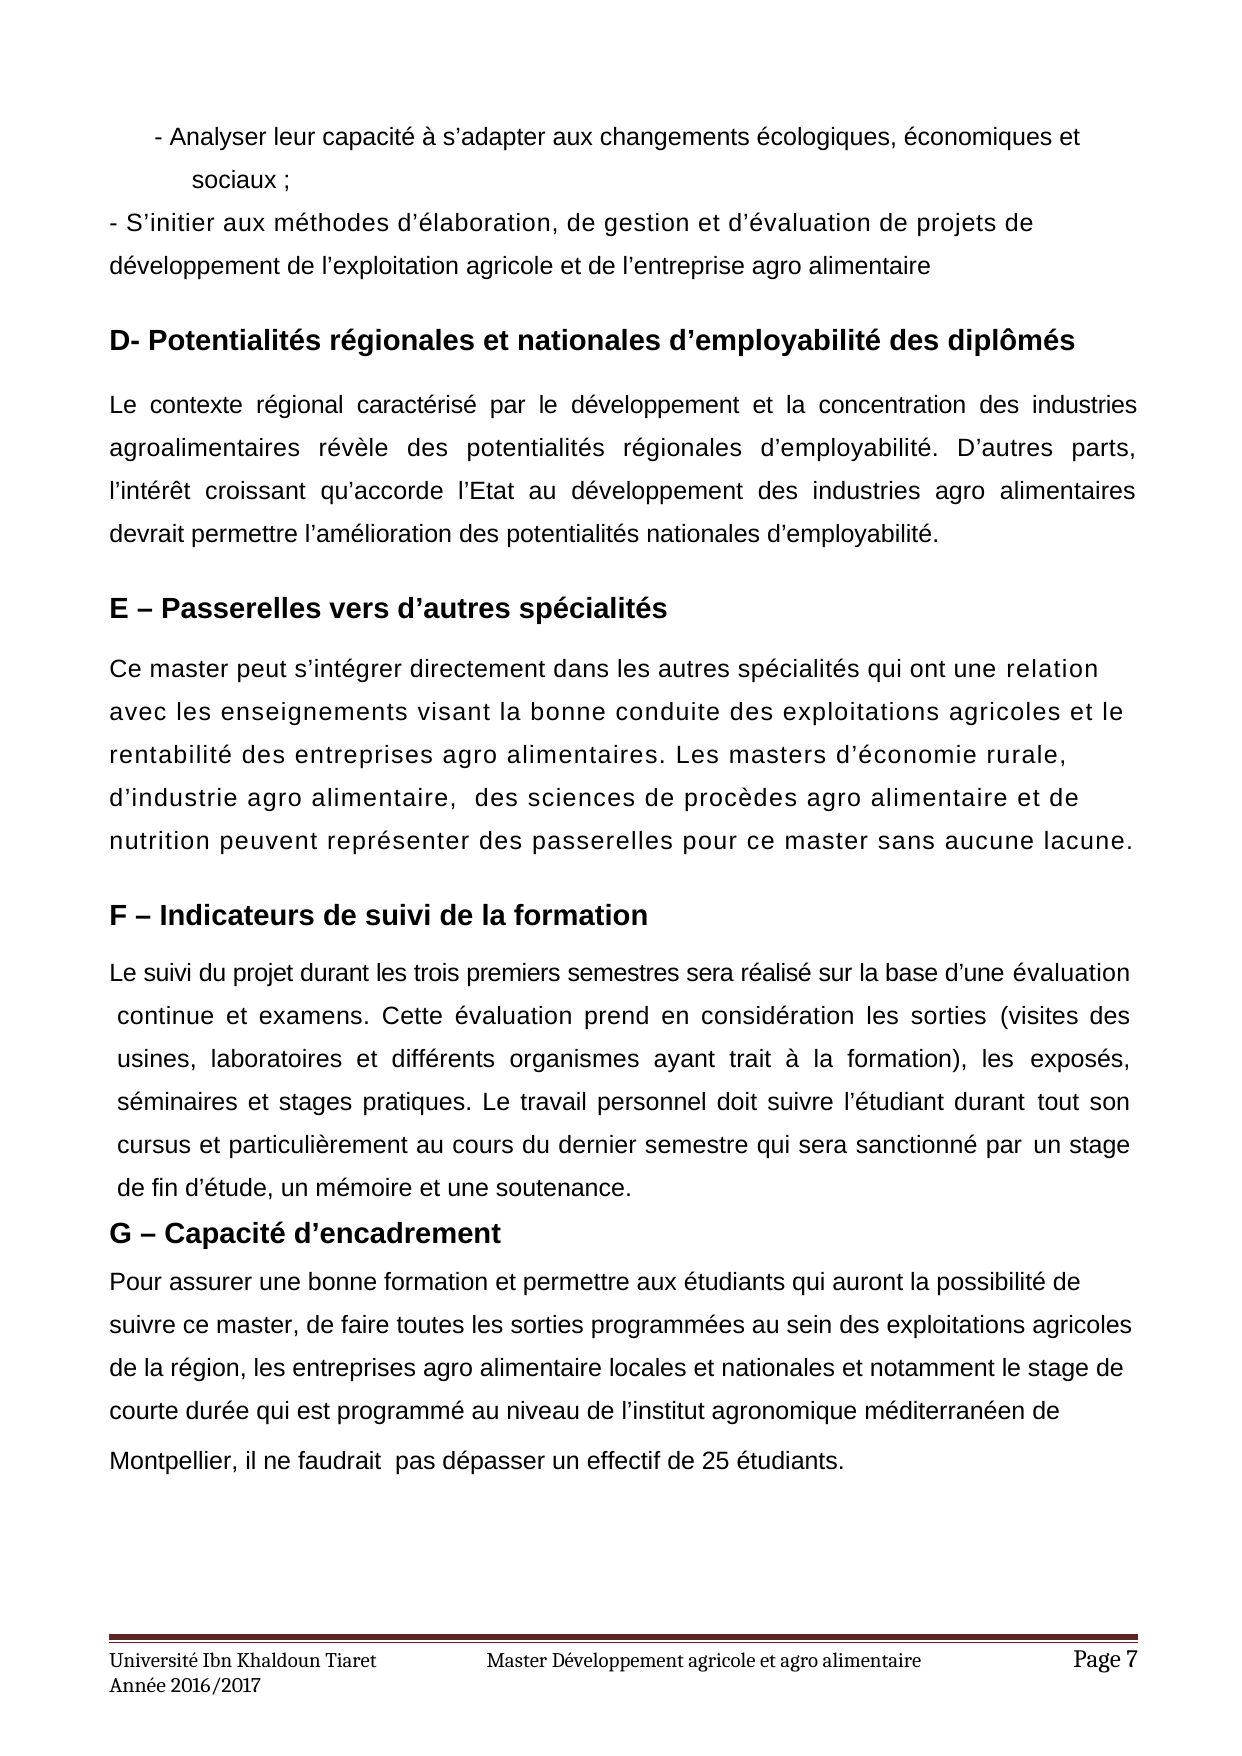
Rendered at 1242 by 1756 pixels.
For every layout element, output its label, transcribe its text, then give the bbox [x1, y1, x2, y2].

text D- Potentialités régionales et nationales d’employabilité des diplômés [109, 323, 1138, 357]
text - S’initier aux méthodes d’élaboration, de gestion et d’évaluation de projets de développement de l’exploitation agricole et de l’entreprise agro alimentaire [109, 208, 1138, 280]
text - Analyser leur capacité à s’adapter aux changements écologiques, économiques et sociaux ; [154, 122, 1130, 194]
text Pour assurer une bonne formation et permettre aux étudiants qui auront la possibilité de suivre ce master, de faire toutes les sorties programmées au sein des exploitations agricoles de la région, les entreprises agro alimentaire locales et nationales et notamment le stage de courte durée qui est programmé au niveau de l’institut agronomique méditerranéen de Montpellier, il ne faudrait pas dépasser un effectif de 25 étudiants. [109, 1267, 1138, 1475]
text Le suivi du projet durant les trois premiers semestres sera réalisé sur la base d’une évaluation continue et examens. Cette évaluation prend en considération les sorties (visites des usines, laboratoires et différents organismes ayant trait à la formation), les exposés, séminaires et stages pratiques. Le travail personnel doit suivre l’étudiant durant tout son cursus et particulièrement au cours du dernier semestre qui sera sanctionné par un stage de fin d’étude, un mémoire et une soutenance. [109, 958, 1130, 1202]
text Le contexte régional caractérisé par le développement et la concentration des industries agroalimentaires révèle des potentialités régionales d’employabilité. D’autres parts, l’intérêt croissant qu’accorde l’Etat au développement des industries agro alimentaires devrait permettre l’amélioration des potentialités nationales d’employabilité. [109, 390, 1138, 548]
text F – Indicateurs de suivi de la formation [109, 898, 1138, 932]
text G – Capacité d’encadrement [109, 1217, 1138, 1250]
text E – Passerelles vers d’autres spécialités [109, 591, 1138, 625]
text Ce master peut s’intégrer directement dans les autres spécialités qui ont une relation avec les enseignements visant la bonne conduite des exploitations agricoles et le rentabilité des entreprises agro alimentaires. Les masters d’économie rurale, d’industrie agro alimentaire, des sciences de procèdes agro alimentaire et de nutrition peuvent représenter des passerelles pour ce master sans aucune lacune. [109, 654, 1138, 855]
